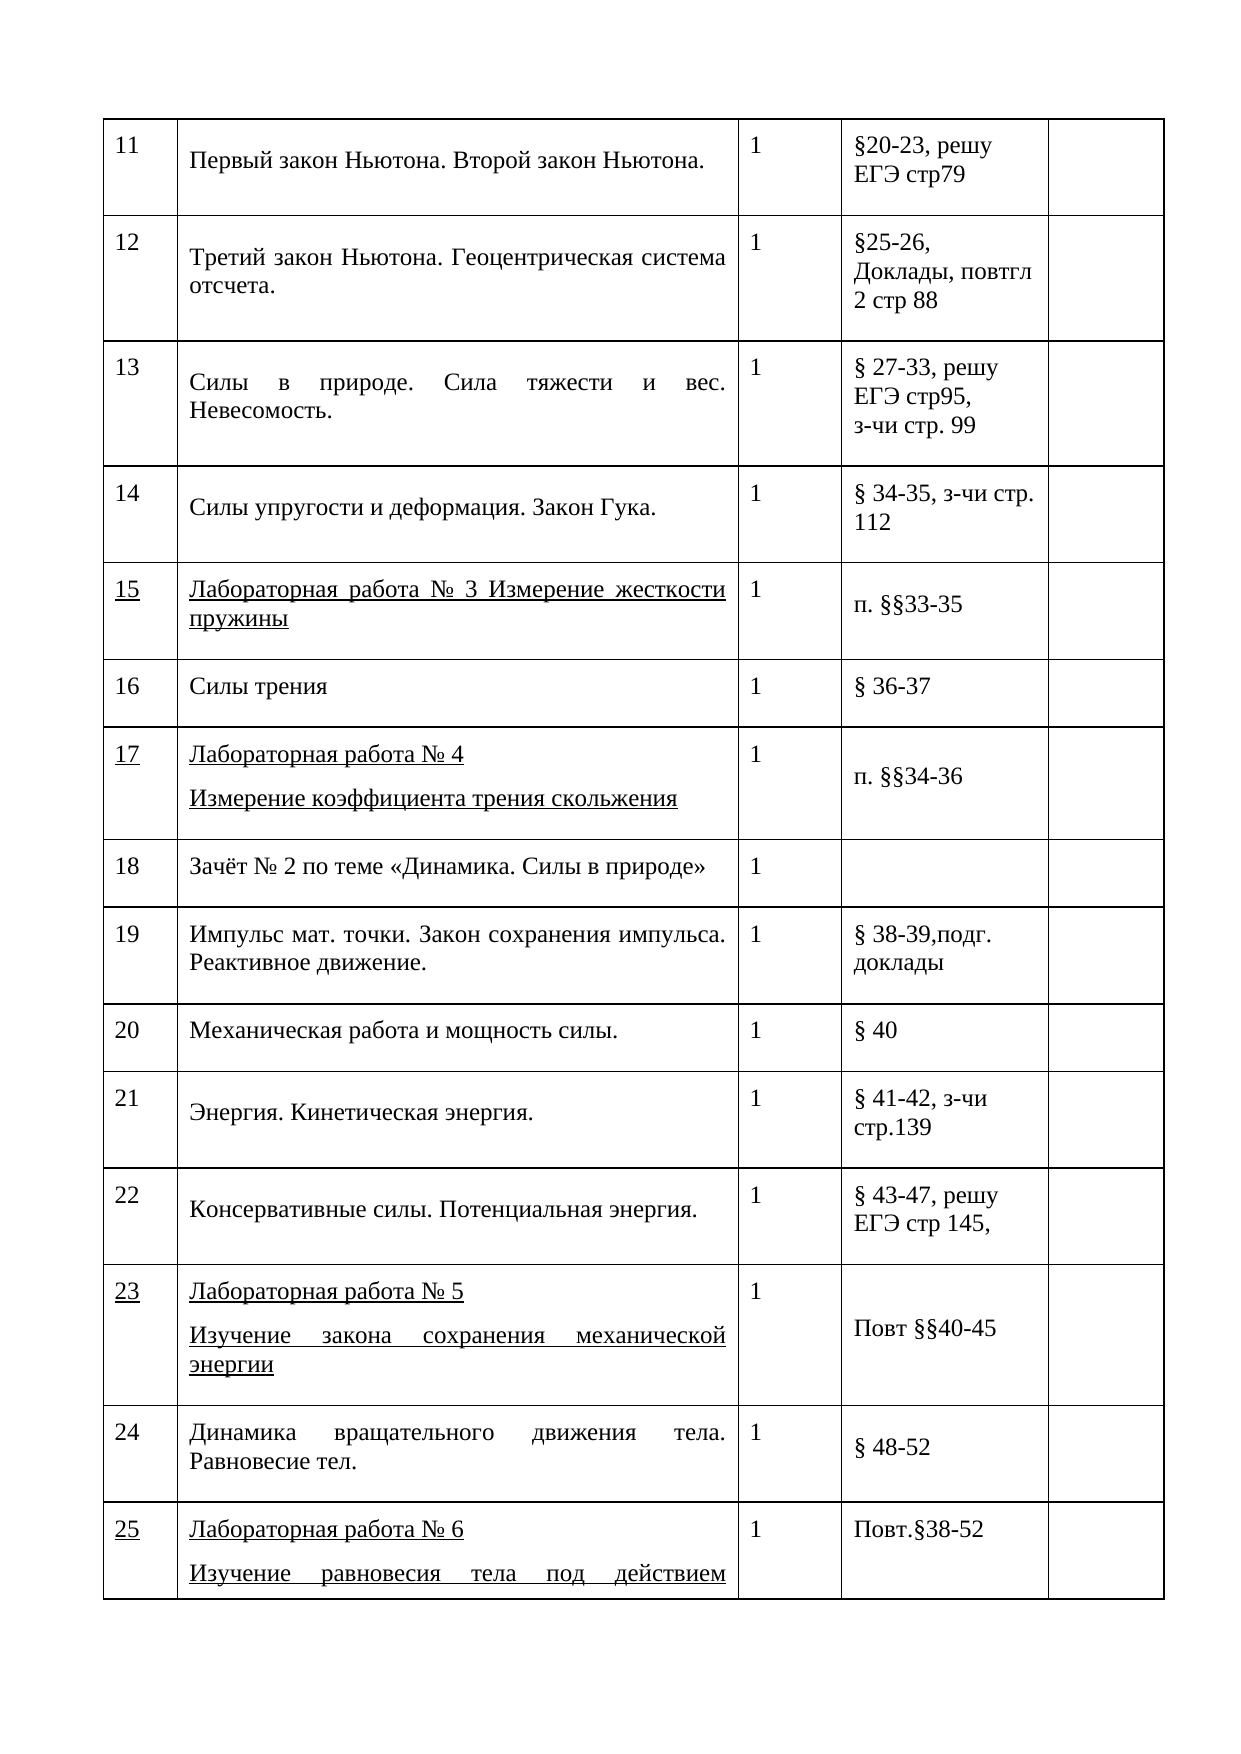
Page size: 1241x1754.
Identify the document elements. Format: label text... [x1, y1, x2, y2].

table_cell [1049, 908, 1163, 1003]
table_cell 1 [739, 342, 841, 465]
table_cell [1049, 1072, 1163, 1167]
table_cell Силы трения [178, 660, 738, 726]
table_cell 1 [739, 660, 841, 726]
table_cell [1049, 563, 1163, 658]
table_cell [1049, 120, 1163, 215]
table_cell п. §§34-36 [842, 728, 1048, 838]
table_cell §20-23, решу ЕГЭ стр79 [842, 120, 1048, 215]
table_cell 24 [104, 1406, 177, 1501]
table_cell 1 [739, 1503, 841, 1598]
table_cell [1049, 660, 1163, 726]
table_cell 1 [739, 1406, 841, 1501]
table_cell Механическая работа и мощность силы. [178, 1005, 738, 1071]
table_cell 22 [104, 1169, 177, 1264]
table_cell 1 [739, 1005, 841, 1071]
table_cell [1049, 1406, 1163, 1501]
table_cell 1 [739, 1169, 841, 1264]
table_cell [1049, 342, 1163, 465]
table_cell Силы упругости и деформация. Закон Гука. [178, 467, 738, 562]
table_cell 1 [739, 216, 841, 340]
table_cell § 43-47, решу ЕГЭ стр 145, [842, 1169, 1048, 1264]
table_cell [1049, 216, 1163, 340]
table_cell 17 [104, 728, 177, 838]
table_cell Динамика вращательного движения тела. Равновесие тел. [178, 1406, 738, 1501]
table_cell § 38-39,подг. доклады [842, 908, 1048, 1003]
table_cell 1 [739, 840, 841, 906]
table_cell 19 [104, 908, 177, 1003]
table_cell [1049, 1503, 1163, 1598]
table_cell 11 [104, 120, 177, 215]
table_cell Лабораторная работа № 4 Измерение коэффициента трения скольжения [178, 728, 738, 838]
table_cell п. §§33-35 [842, 563, 1048, 658]
table_cell 1 [739, 1072, 841, 1167]
table_cell Энергия. Кинетическая энергия. [178, 1072, 738, 1167]
table_cell Лабораторная работа № 5 Изучение закона сохранения механической энергии [178, 1265, 738, 1405]
table_cell [1049, 840, 1163, 906]
table_cell Повт.§38-52 [842, 1503, 1048, 1598]
table_cell 18 [104, 840, 177, 906]
table_cell Импульс мат. точки. Закон сохранения импульса. Реактивное движение. [178, 908, 738, 1003]
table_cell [178, 1503, 738, 1598]
table_cell 15 [104, 563, 177, 658]
table_cell § 27-33, решу ЕГЭ стр95, з-чи стр. 99 [842, 342, 1048, 465]
table_cell Первый закон Ньютона. Второй закон Ньютона. [178, 120, 738, 215]
table_cell 1 [739, 120, 841, 215]
table_cell § 48-52 [842, 1406, 1048, 1501]
table_cell §25-26, Доклады, повтгл 2 стр 88 [842, 216, 1048, 340]
table_cell Силы в природе. Сила тяжести и вес. Невесомость. [178, 342, 738, 465]
table_cell § 41-42, з-чи стр.139 [842, 1072, 1048, 1167]
table_cell [1049, 728, 1163, 838]
table_cell Повт §§40-45 [842, 1265, 1048, 1405]
table_cell [1049, 467, 1163, 562]
table_cell [1049, 1169, 1163, 1264]
table_cell 12 [104, 216, 177, 340]
table_cell 1 [739, 467, 841, 562]
table_cell § 34-35, з-чи стр. 112 [842, 467, 1048, 562]
table_cell Лабораторная работа № 3 Измерение жесткости пружины [178, 563, 738, 658]
table_cell [842, 840, 1048, 906]
table_cell 25 [104, 1503, 177, 1598]
table_cell 13 [104, 342, 177, 465]
table_cell [1049, 1265, 1163, 1405]
table_cell [1049, 1005, 1163, 1071]
table_cell 1 [739, 908, 841, 1003]
table_cell 14 [104, 467, 177, 562]
table_cell 21 [104, 1072, 177, 1167]
table_cell Консервативные силы. Потенциальная энергия. [178, 1169, 738, 1264]
table_cell § 40 [842, 1005, 1048, 1071]
table_cell 1 [739, 563, 841, 658]
table_cell 20 [104, 1005, 177, 1071]
table_cell 23 [104, 1265, 177, 1405]
table_cell Третий закон Ньютона. Геоцентрическая система отсчета. [178, 216, 738, 340]
table_cell 1 [739, 1265, 841, 1405]
table_cell 16 [104, 660, 177, 726]
table_cell § 36-37 [842, 660, 1048, 726]
table_cell 1 [739, 728, 841, 838]
table_cell Зачёт № 2 по теме «Динамика. Силы в природе» [178, 840, 738, 906]
